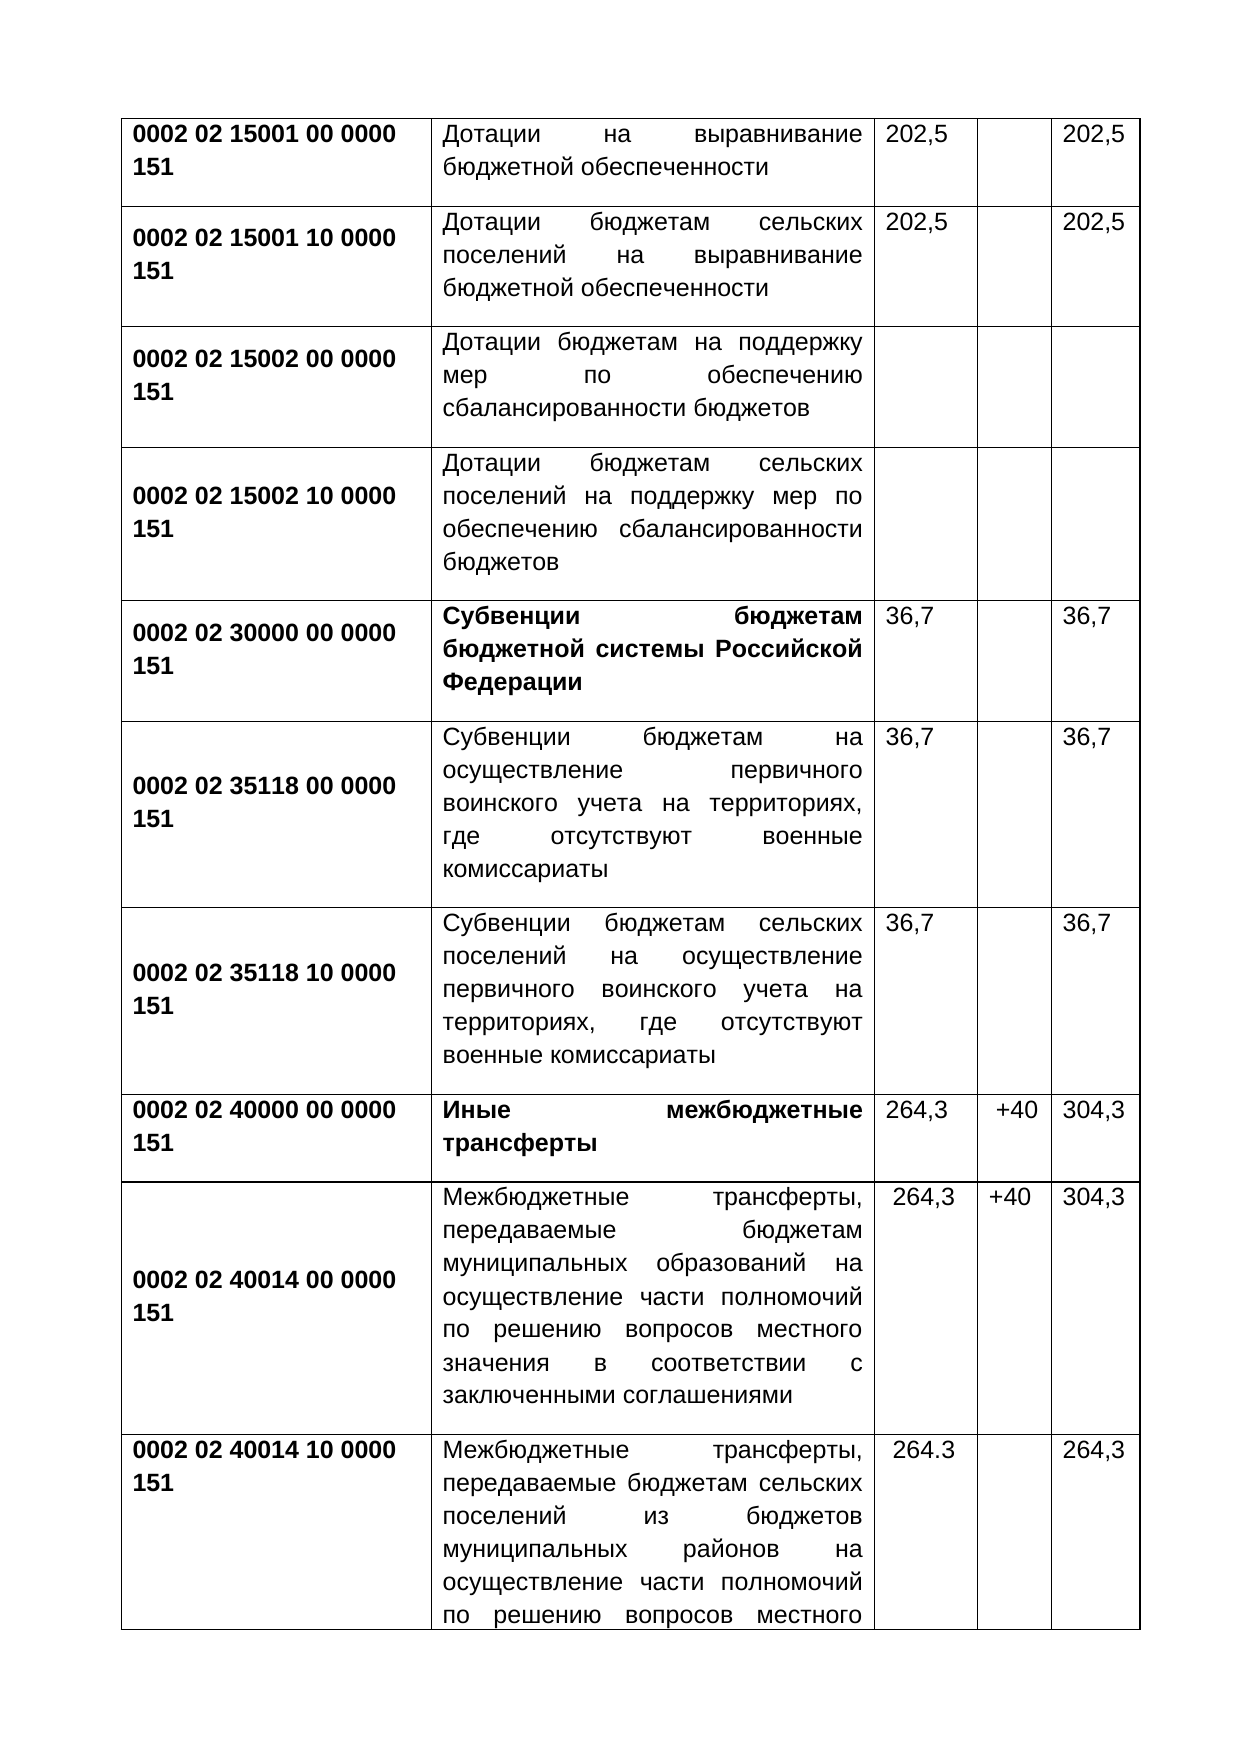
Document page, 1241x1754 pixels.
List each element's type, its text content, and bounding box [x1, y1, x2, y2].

table_cell 304,3 [1052, 1095, 1139, 1181]
table_cell 36,7 [875, 722, 977, 907]
table_cell [978, 908, 1051, 1094]
table_cell 0002 02 30000 00 0000 151 [122, 601, 431, 721]
table_cell Межбюджетные трансферты, передаваемые бюджетам муниципальных образований на осуществление части полномочий по решению вопросов местного значения в соответствии с заключенными соглашениями [432, 1183, 874, 1434]
table_cell [875, 448, 977, 600]
table_cell +40 [978, 1095, 1051, 1181]
table_cell 264,3 [875, 1095, 977, 1181]
table_cell Дотации бюджетам сельских поселений на поддержку мер по обеспечению сбалансированности бюджетов [432, 448, 874, 600]
table_cell 36,7 [1052, 601, 1139, 721]
table_cell [978, 601, 1051, 721]
table_cell 264.3 [875, 1435, 977, 1629]
table_cell +40 [978, 1183, 1051, 1434]
table_cell [978, 722, 1051, 907]
table_cell [978, 119, 1051, 206]
table_cell 0002 02 15001 10 0000 151 [122, 207, 431, 326]
table_cell [978, 327, 1051, 447]
table_cell 36,7 [875, 601, 977, 721]
table_cell 0002 02 35118 10 0000 151 [122, 908, 431, 1094]
table_cell 0002 02 15002 10 0000 151 [122, 448, 431, 600]
table_cell [1052, 327, 1139, 447]
table_cell 36,7 [1052, 908, 1139, 1094]
table_cell 36,7 [1052, 722, 1139, 907]
table_cell [978, 448, 1051, 600]
table_cell Субвенции бюджетам сельских поселений на осуществление первичного воинского учета на территориях, где отсутствуют военные комиссариаты [432, 908, 874, 1094]
table_cell 36,7 [875, 908, 977, 1094]
table_cell 0002 02 15002 00 0000 151 [122, 327, 431, 447]
table_cell 202,5 [875, 207, 977, 326]
table_cell 0002 02 15001 00 0000 151 [122, 119, 431, 206]
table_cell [432, 1435, 874, 1629]
table_cell 202,5 [1052, 119, 1139, 206]
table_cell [122, 1435, 431, 1629]
table_cell 0002 02 40014 00 0000 151 [122, 1183, 431, 1434]
table_cell Дотации на выравнивание бюджетной обеспеченности [432, 119, 874, 206]
table_cell 202,5 [1052, 207, 1139, 326]
table_cell Субвенции бюджетам на осуществление первичного воинского учета на территориях, где отсутствуют военные комиссариаты [432, 722, 874, 907]
table_cell Дотации бюджетам на поддержку мер по обеспечению сбалансированности бюджетов [432, 327, 874, 447]
table_cell 264,3 [875, 1183, 977, 1434]
table_cell Дотации бюджетам сельских поселений на выравнивание бюджетной обеспеченности [432, 207, 874, 326]
table_cell 202,5 [875, 119, 977, 206]
table_cell [978, 1435, 1051, 1629]
table_cell 0002 02 40000 00 0000 151 [122, 1095, 431, 1181]
table_cell [1052, 448, 1139, 600]
table_cell Субвенции бюджетам бюджетной системы Российской Федерации [432, 601, 874, 721]
table_cell [978, 207, 1051, 326]
table_cell Иные межбюджетные трансферты [432, 1095, 874, 1181]
table_cell [875, 327, 977, 447]
table_cell 304,3 [1052, 1183, 1139, 1434]
table_cell 0002 02 35118 00 0000 151 [122, 722, 431, 907]
table_cell 264,3 [1052, 1435, 1139, 1629]
